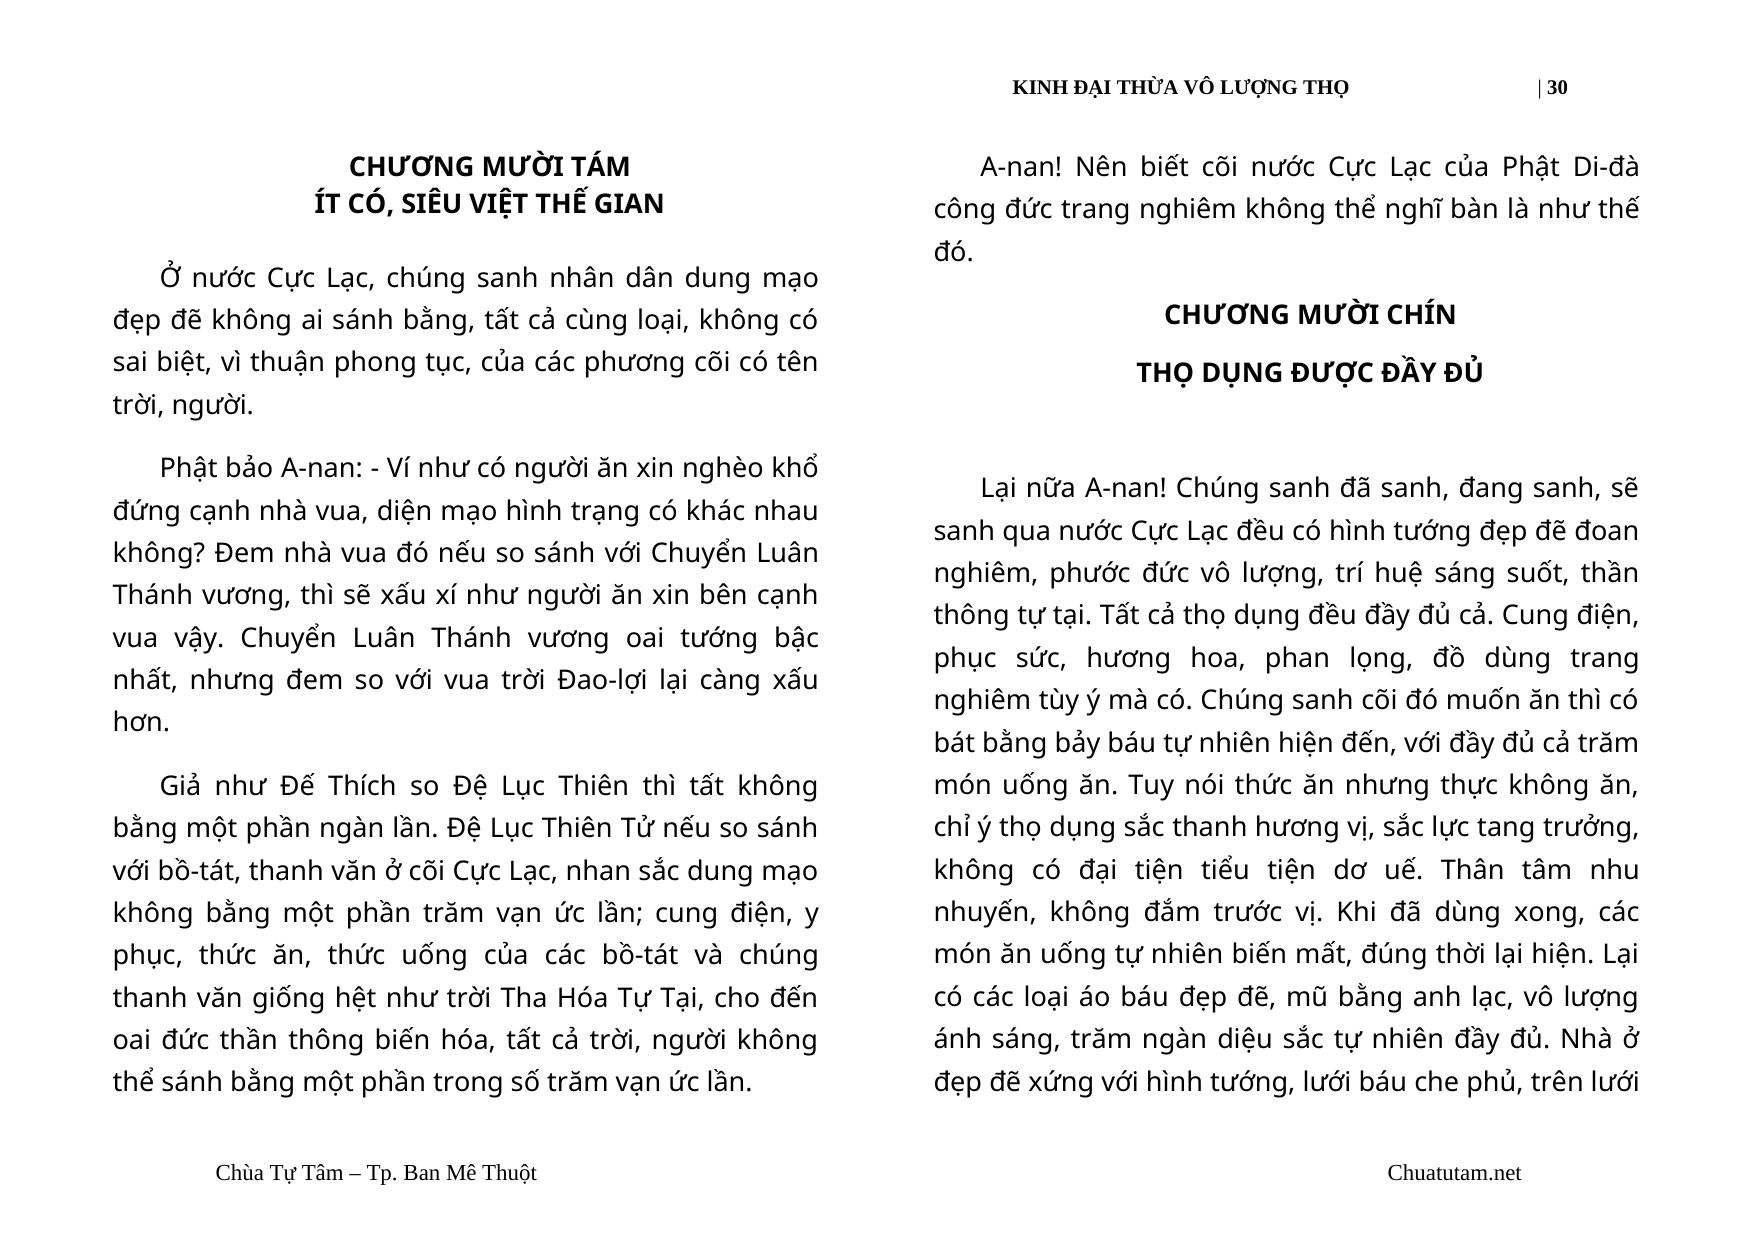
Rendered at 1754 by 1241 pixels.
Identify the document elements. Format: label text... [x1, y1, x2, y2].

text Phật bảo A-nan: - Ví như có người ăn xin nghèo khổ đứng cạnh nhà vua, diện mạo hình trạng có khác nhau không? Đem nhà vua đó nếu so sánh với Chuyển Luân Thánh vương, thì sẽ xấu xí như người ăn xin bên cạnh vua vậy. Chuyển Luân Thánh vương oai tướng bậc nhất, nhưng đem so với vua trời Đao-lợi lại càng xấu hơn. [112, 448, 820, 740]
text Giả như Đế Thích so Đệ Lục Thiên thì tất không bằng một phần ngàn lần. Đệ Lục Thiên Tử nếu so sánh với bồ-tát, thanh văn ở cõi Cực Lạc, nhan sắc dung mạo không bằng một phần trăm vạn ức lần; cung điện, y phục, thức ăn, thức uống của các bồ-tát và chúng thanh văn giống hệt như trời Tha Hóa Tự Tại, cho đến oai đức thần thông biến hóa, tất cả trời, người không thể sánh bằng một phần trong số trăm vạn ức lần. [112, 766, 820, 1100]
text CHƯƠNG MƯỜI TÁM [112, 147, 820, 184]
text THỌ DỤNG ĐƯỢC ĐẦY ĐỦ [933, 353, 1640, 390]
text A-nan! Nên biết cõi nước Cực Lạc của Phật Di-đà công đức trang nghiêm không thể nghĩ bàn là như thế đó. [933, 147, 1640, 269]
text ÍT CÓ, SIÊU VIỆT THẾ GIAN [112, 184, 820, 221]
text Ở nước Cực Lạc, chúng sanh nhân dân dung mạo đẹp đẽ không ai sánh bằng, tất cả cùng loại, không có sai biệt, vì thuận phong tục, của các phương cõi có tên trời, người. [112, 258, 820, 422]
text CHƯƠNG MƯỜI CHÍN [933, 296, 1640, 332]
